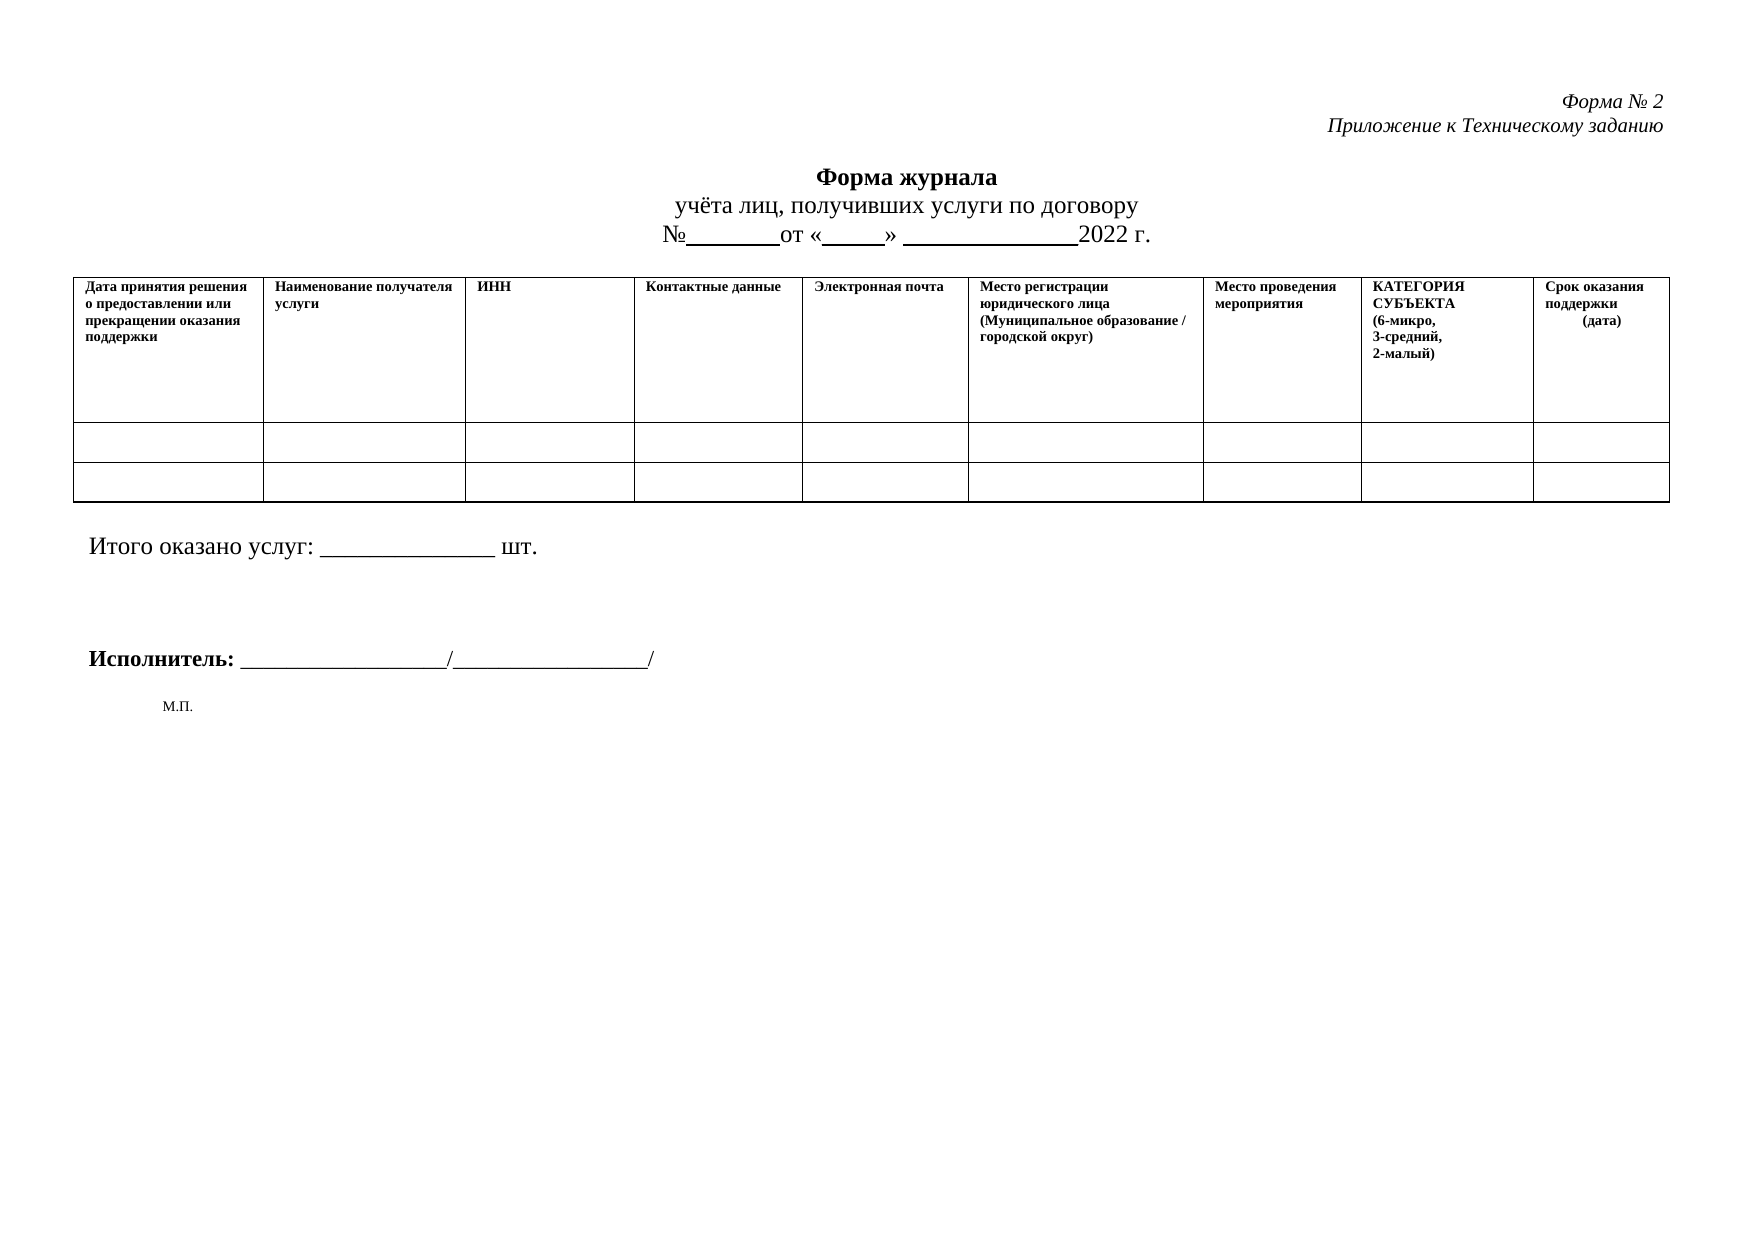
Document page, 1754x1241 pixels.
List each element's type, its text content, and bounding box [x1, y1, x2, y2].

table_cell [1204, 463, 1361, 501]
table_header Место регистрации юридического лица (Муниципальное образование / городской округ) [969, 278, 1203, 422]
text Итого оказано услуг: ______________ шт. [89, 531, 1665, 560]
table_cell [1362, 463, 1533, 501]
table_header Электронная почта [803, 278, 968, 422]
table_cell [1534, 423, 1669, 462]
table_cell [264, 423, 465, 462]
table_header Наименование получателя услуги [264, 278, 465, 422]
table_cell [635, 463, 802, 501]
table_cell [1362, 423, 1533, 462]
text Форма журнала [89, 162, 1665, 191]
table_cell [969, 463, 1203, 501]
text Форма № 2 [89, 89, 1665, 113]
table_cell [466, 463, 634, 501]
table_header Место проведения мероприятия [1204, 278, 1361, 422]
text учёта лиц, получивших услуги по договору [89, 191, 1665, 219]
table_cell [1534, 463, 1669, 501]
text №_______ от «_____» ______________2022 г. [89, 219, 1665, 248]
table_header ИНН [466, 278, 634, 422]
table_cell [635, 423, 802, 462]
table_header Дата принятия решения о предоставлении или прекращении оказания поддержки [74, 278, 263, 422]
table_cell [74, 423, 263, 462]
table_header Контактные данные [635, 278, 802, 422]
text М.П. [89, 698, 1665, 727]
table_header Срок оказания поддержки (дата) [1534, 278, 1669, 422]
table_cell [264, 463, 465, 501]
text Исполнитель: __________________/_________________/ [89, 645, 1665, 672]
table_cell [74, 463, 263, 501]
table_cell [1204, 423, 1361, 462]
table_cell [803, 463, 968, 501]
table_cell [803, 423, 968, 462]
table_cell [466, 423, 634, 462]
table_cell [969, 423, 1203, 462]
text Приложение к Техническому заданию [89, 113, 1665, 137]
table_header КАТЕГОРИЯ СУБЪЕКТА (6-микро, 3-средний, 2-малый) [1362, 278, 1533, 422]
